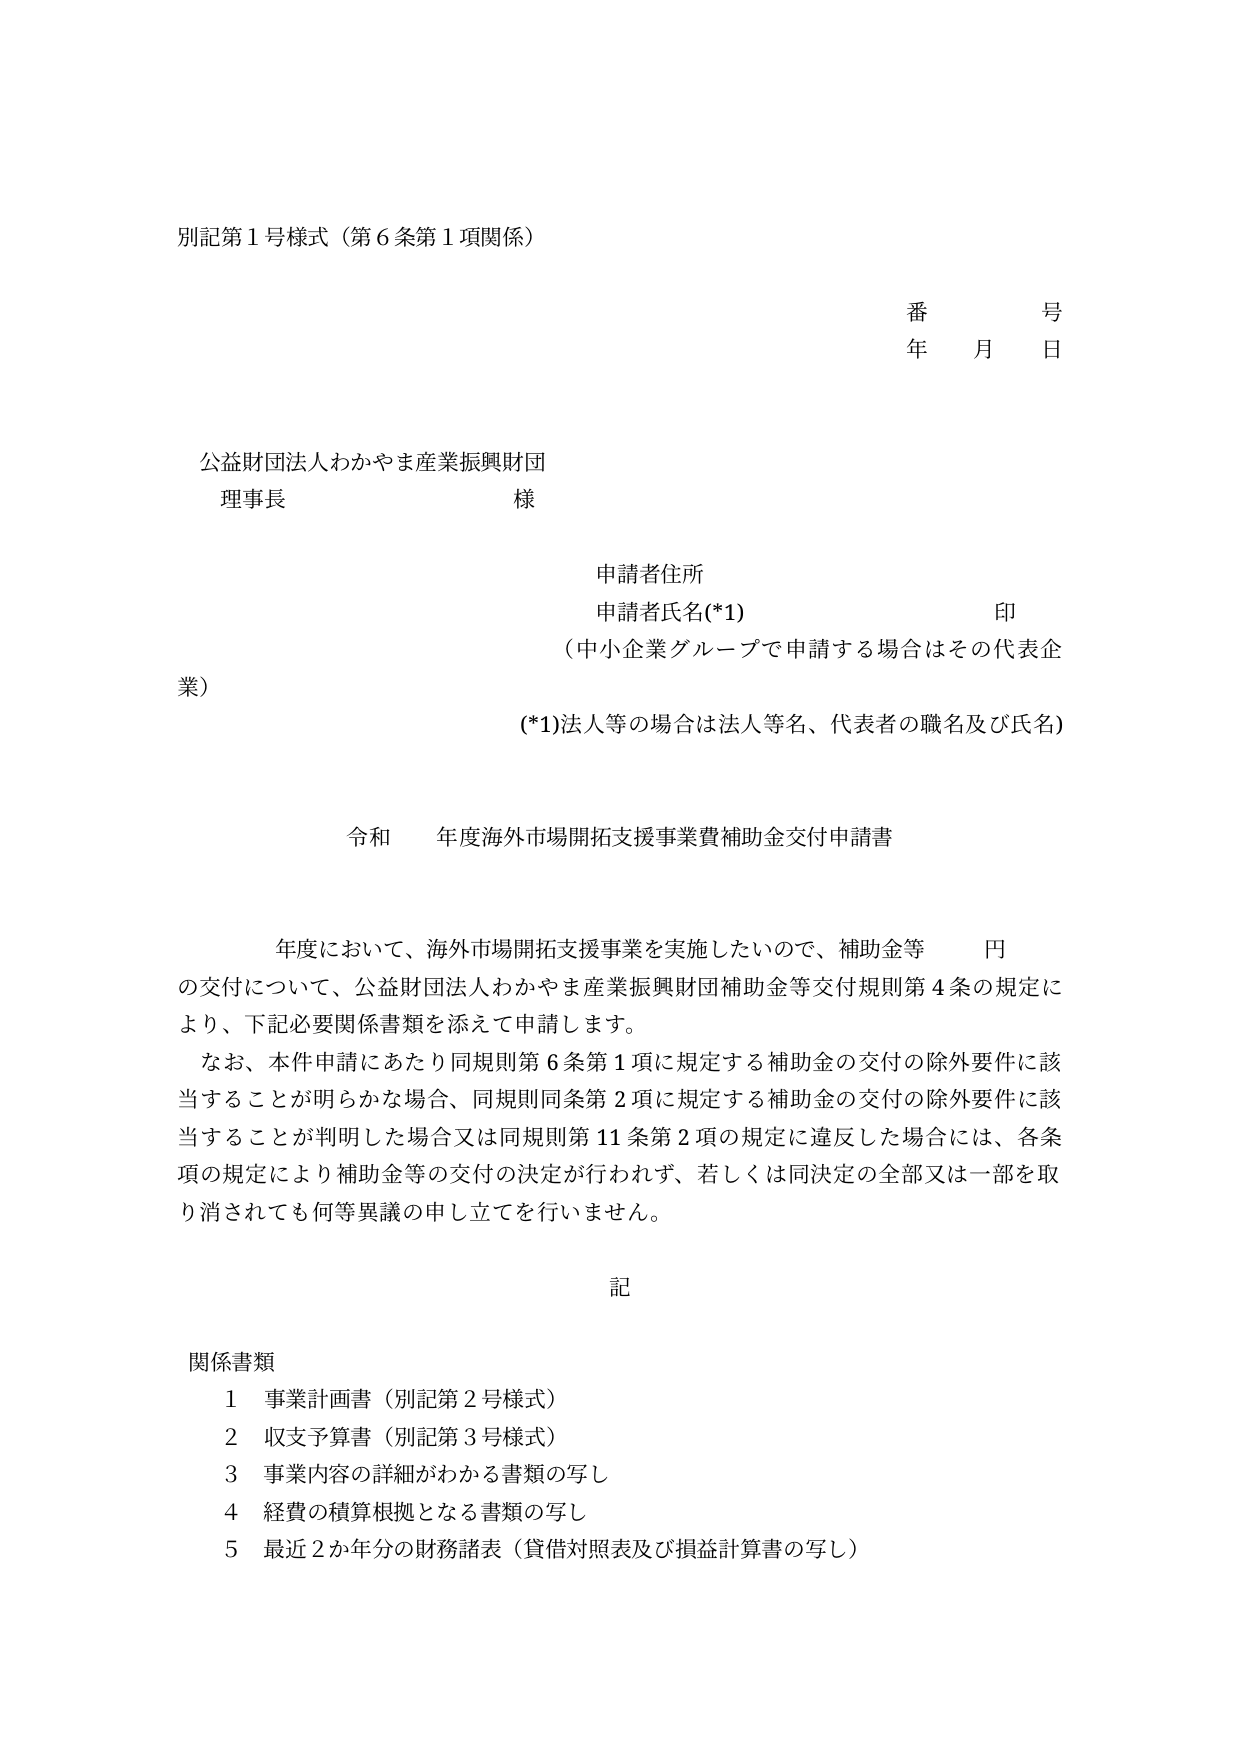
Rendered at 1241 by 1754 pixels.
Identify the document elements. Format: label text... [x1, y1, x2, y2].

text 年 月 日 [177, 329, 1063, 367]
text 公益財団法人わかやま産業振興財団 [177, 442, 1063, 479]
text 関係書類 [177, 1342, 1063, 1379]
text 令和 年度海外市場開拓支援事業費補助金交付申請書 [177, 817, 1063, 854]
text 年度において、海外市場開拓支援事業を実施したいので、補助金等 円 [177, 929, 1063, 967]
text 別記第１号様式（第６条第１項関係） [177, 217, 1063, 254]
text （中小企業グループで申請する場合はその代表企業） [177, 629, 1063, 704]
text 記 [177, 1267, 1063, 1304]
text 理事長 様 [177, 479, 1063, 517]
text ５ 最近２か年分の財務諸表（貸借対照表及び損益計算書の写し） [177, 1529, 1063, 1567]
text 申請者住所 [177, 554, 1063, 592]
text ４ 経費の積算根拠となる書類の写し [177, 1492, 1063, 1529]
text (*1)法人等の場合は法人等名、代表者の職名及び氏名) [177, 704, 1063, 742]
text ３ 事業内容の詳細がわかる書類の写し [177, 1454, 1063, 1492]
text の交付について、公益財団法人わかやま産業振興財団補助金等交付規則第4条の規定により、下記必要関係書類を添えて申請します。 [177, 967, 1063, 1042]
text 申請者氏名(*1) 印 [177, 592, 1063, 629]
text １ 事業計画書（別記第２号様式） [177, 1379, 1063, 1417]
text ２ 収支予算書（別記第３号様式） [177, 1417, 1063, 1454]
text なお、本件申請にあたり同規則第6条第1項に規定する補助金の交付の除外要件に該当することが明らかな場合、同規則同条第2項に規定する補助金の交付の除外要件に該当することが判明した場合又は同規則第11条第2項の規定に違反した場合には、各条項の規定により補助金等の交付の決定が行われず、若しくは同決定の全部又は一部を取り消されても何等異議の申し立てを行いません。 [177, 1042, 1063, 1229]
text 番 号 [177, 292, 1063, 329]
